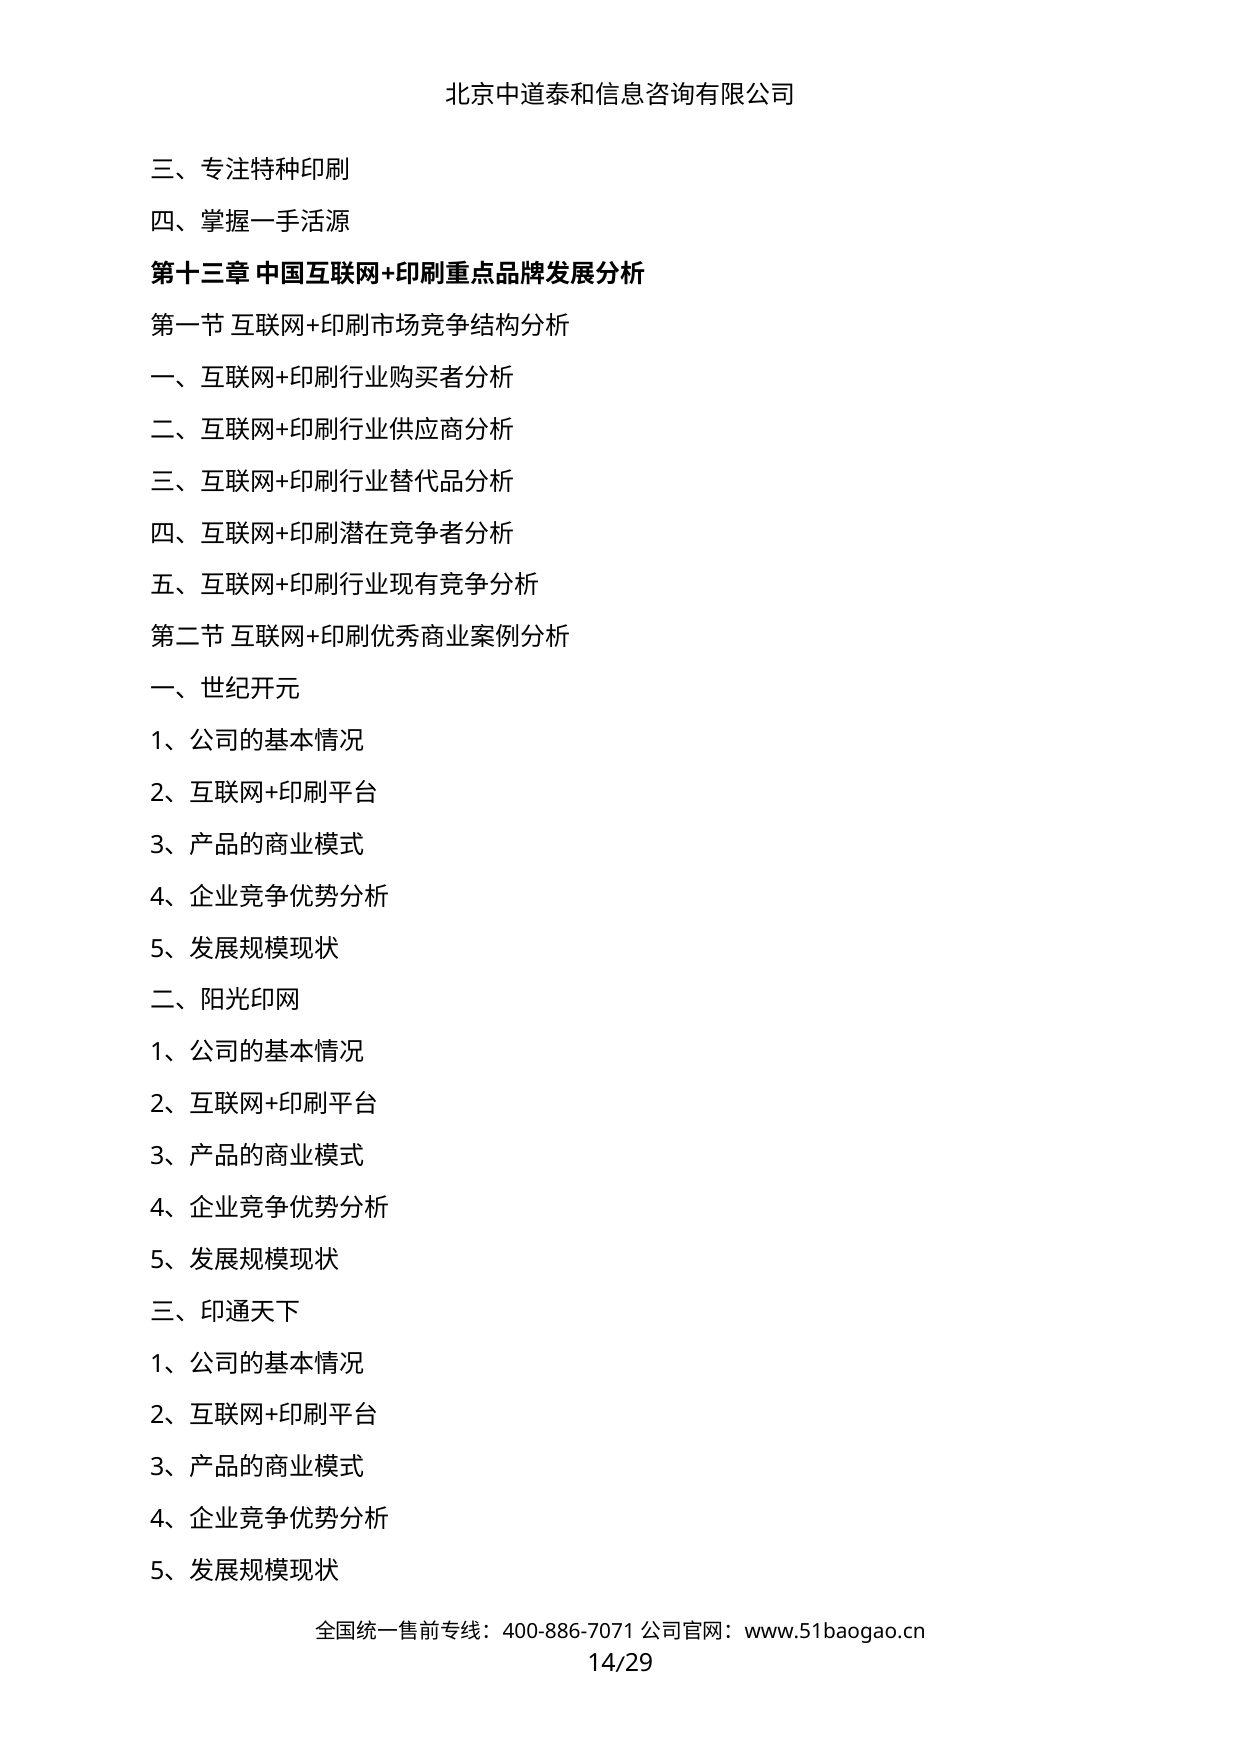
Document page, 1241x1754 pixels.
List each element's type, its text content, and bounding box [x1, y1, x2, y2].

text 第二节 互联网+印刷优秀商业案例分析 [150, 617, 1090, 653]
text 5、发展规模现状 [150, 928, 1090, 964]
text 3、产品的商业模式 [150, 824, 1090, 861]
text 第十三章 中国互联网+印刷重点品牌发展分析 [150, 254, 1090, 290]
text 第一节 互联网+印刷市场竞争结构分析 [150, 306, 1090, 342]
text 三、印通天下 [150, 1291, 1090, 1327]
text 2、互联网+印刷平台 [150, 1084, 1090, 1120]
text 2、互联网+印刷平台 [150, 1395, 1090, 1431]
text 二、互联网+印刷行业供应商分析 [150, 409, 1090, 446]
text 1、公司的基本情况 [150, 1032, 1090, 1068]
text 2、互联网+印刷平台 [150, 772, 1090, 809]
text 四、互联网+印刷潜在竞争者分析 [150, 513, 1090, 549]
text 5、发展规模现状 [150, 1551, 1090, 1587]
text 三、互联网+印刷行业替代品分析 [150, 461, 1090, 497]
text 一、世纪开元 [150, 669, 1090, 705]
text 3、产品的商业模式 [150, 1136, 1090, 1172]
text 三、专注特种印刷 [150, 150, 1090, 186]
text 一、互联网+印刷行业购买者分析 [150, 357, 1090, 394]
text 1、公司的基本情况 [150, 1343, 1090, 1379]
text 4、企业竞争优势分析 [150, 876, 1090, 912]
text 4、企业竞争优势分析 [150, 1499, 1090, 1535]
text 3、产品的商业模式 [150, 1447, 1090, 1483]
text 四、掌握一手活源 [150, 202, 1090, 238]
text 1、公司的基本情况 [150, 721, 1090, 757]
text 五、互联网+印刷行业现有竞争分析 [150, 565, 1090, 601]
text 4、企业竞争优势分析 [150, 1187, 1090, 1224]
text 二、阳光印网 [150, 980, 1090, 1016]
text 5、发展规模现状 [150, 1239, 1090, 1276]
